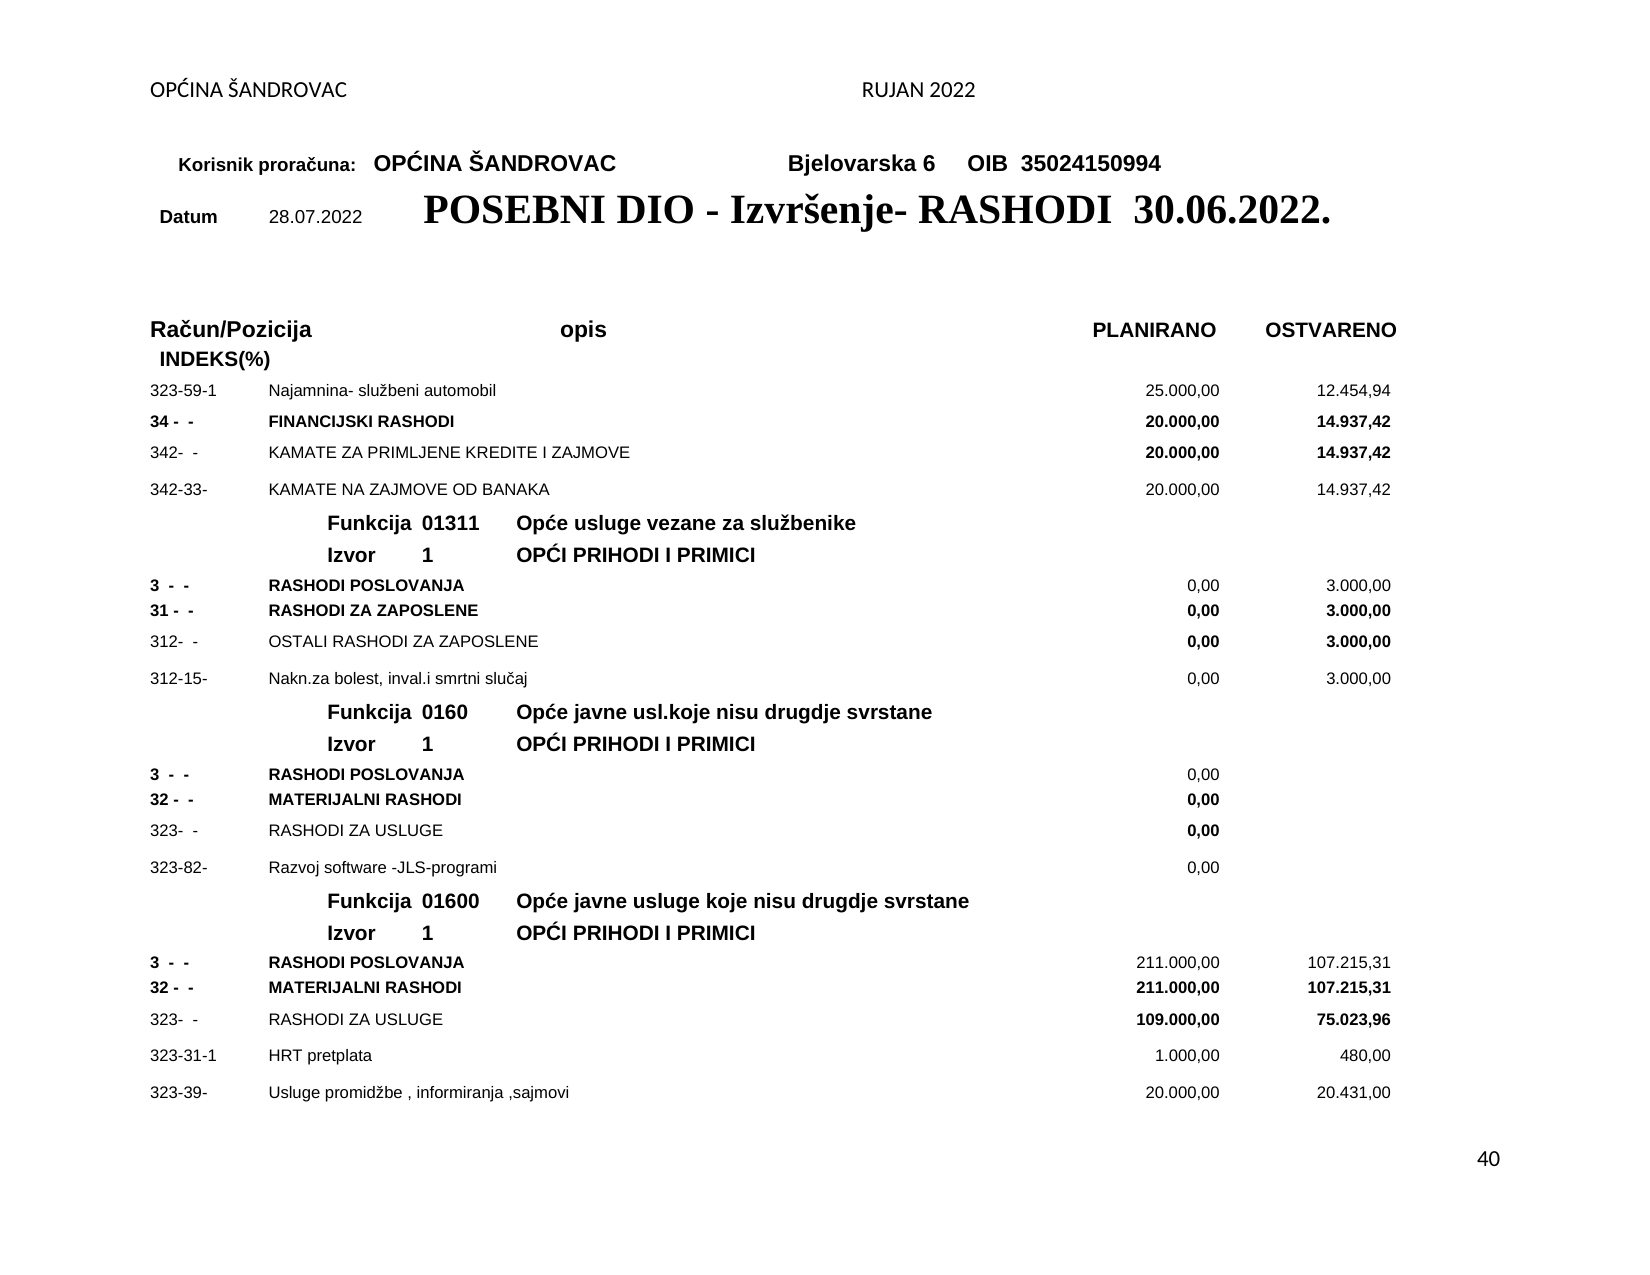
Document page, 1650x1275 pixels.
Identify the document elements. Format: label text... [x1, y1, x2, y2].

text 342- - KAMATE ZA PRIMLJENE KREDITE I ZAJMOVE 20.000,00 14.937,42 74,69 [150, 443, 1500, 462]
text 323-31-1 HRT pretplata 1.000,00 480,00 48,00 [150, 1046, 1500, 1065]
text 3 - - RASHODI POSLOVANJA 0,00 3.000,00 [150, 576, 1500, 595]
text 3 - - RASHODI POSLOVANJA 0,00 [150, 764, 1500, 783]
text Korisnik proračuna: OPĆINA ŠANDROVAC Bjelovarska 6 OIB 35024150994 [150, 150, 1500, 176]
text Datum 28.07.2022 POSEBNI DIO - Izvršenje- RASHODI 30.06.2022. [150, 185, 1500, 233]
text 323-39- Usluge promidžbe , informiranja ,sajmovi 20.000,00 20.431,00 102,16 [150, 1083, 1500, 1102]
text Račun/Pozicija opis PLANIRANO OSTVARENO INDEKS(%) [150, 316, 1500, 372]
text 32 - - MATERIJALNI RASHODI 0,00 [150, 789, 1500, 809]
text Funkcija 01311 Opće usluge vezane za službenike [150, 511, 1500, 535]
text Funkcija 01600 Opće javne usluge koje nisu drugdje svrstane [150, 889, 1500, 913]
text 3 - - RASHODI POSLOVANJA 211.000,00 107.215,31 50,81 [150, 953, 1500, 972]
text 342-33- KAMATE NA ZAJMOVE OD BANAKA 20.000,00 14.937,42 74,69 [150, 480, 1500, 499]
text 323-82- Razvoj software -JLS-programi 0,00 [150, 857, 1500, 877]
text Funkcija 0160 Opće javne usl.koje nisu drugdje svrstane [150, 700, 1500, 724]
text 312- - OSTALI RASHODI ZA ZAPOSLENE 0,00 3.000,00 [150, 632, 1500, 651]
text 312-15- Nakn.za bolest, inval.i smrtni slučaj 0,00 3.000,00 [150, 669, 1500, 688]
text 34 - - FINANCIJSKI RASHODI 20.000,00 14.937,42 74,69 [150, 412, 1500, 431]
text Izvor 1 OPĆI PRIHODI I PRIMICI [150, 543, 1500, 567]
text 323- - RASHODI ZA USLUGE 0,00 [150, 821, 1500, 840]
text 323- - RASHODI ZA USLUGE 109.000,00 75.023,96 68,83 [150, 1009, 1500, 1028]
text 323-59-1 Najamnina- službeni automobil 25.000,00 12.454,94 49,82 [150, 381, 1500, 400]
text Izvor 1 OPĆI PRIHODI I PRIMICI [150, 921, 1500, 945]
text 31 - - RASHODI ZA ZAPOSLENE 0,00 3.000,00 [150, 601, 1500, 620]
text 32 - - MATERIJALNI RASHODI 211.000,00 107.215,31 50,81 [150, 978, 1500, 997]
text Izvor 1 OPĆI PRIHODI I PRIMICI [150, 732, 1500, 756]
